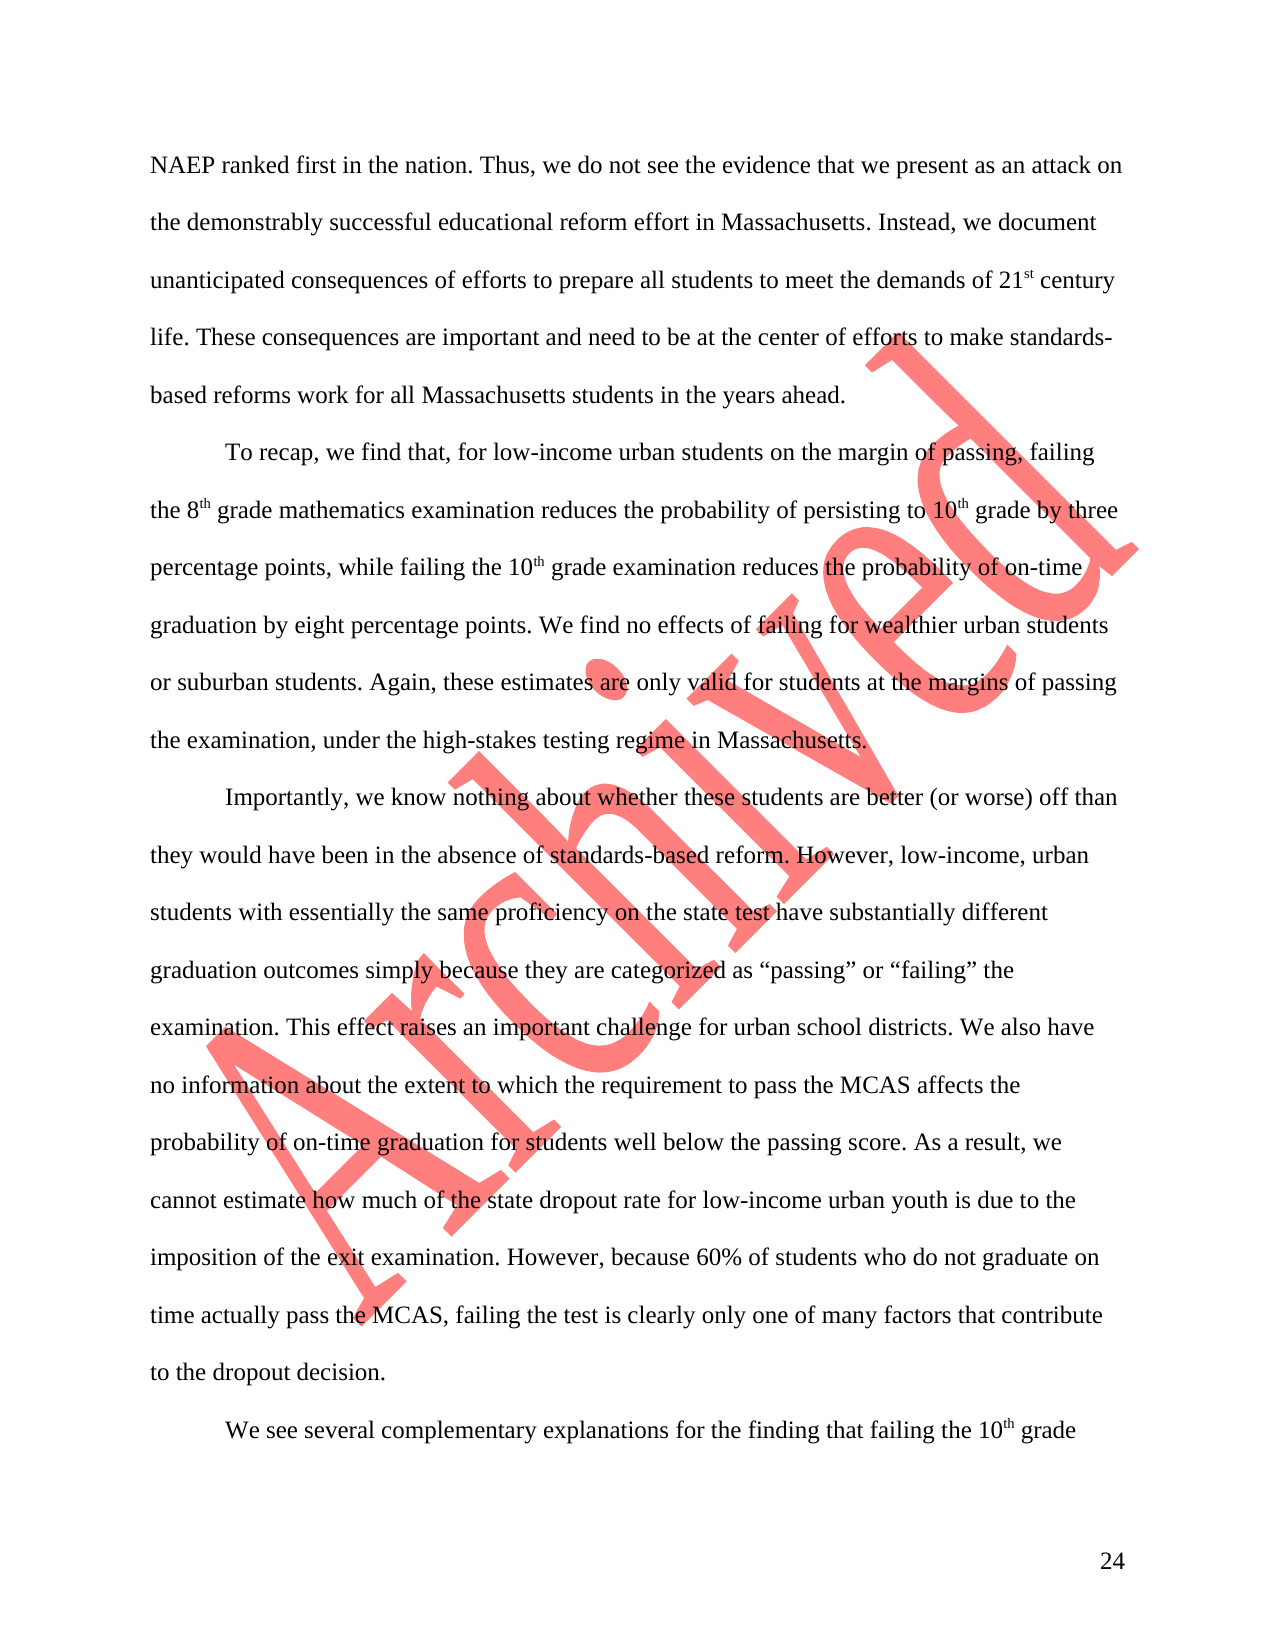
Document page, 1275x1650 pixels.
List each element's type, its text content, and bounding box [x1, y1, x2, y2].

text Importantly, we know nothing about whether these students are better (or worse) off than they would have been in the absence of standards-based reform. However, low-income, urban students with essentially the same proficiency on the state test have substantially different graduation outcomes simply because they are categorized as “passing” or “failing” the examination. This effect raises an important challenge for urban school districts. We also have no information about the extent to which the requirement to pass the MCAS affects the probability of on-time graduation for students well below the passing score. As a result, we cannot estimate how much of the state dropout rate for low-income urban youth is due to the imposition of the exit examination. However, because 60% of students who do not graduate on time actually pass the MCAS, failing the test is clearly only one of many factors that contribute to the dropout decision. [150, 782, 1125, 1386]
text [150, 150, 1125, 409]
text To recap, we find that, for low-income urban students on the margin of passing, failing the 8th grade mathematics examination reduces the probability of persisting to 10th grade by three percentage points, while failing the 10th grade examination reduces the probability of on-time graduation by eight percentage points. We find no effects of failing for wealthier urban students or suburban students. Again, these estimates are only valid for students at the margins of passing the examination, under the high-stakes testing regime in . [150, 437, 1125, 754]
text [150, 1415, 1125, 1444]
